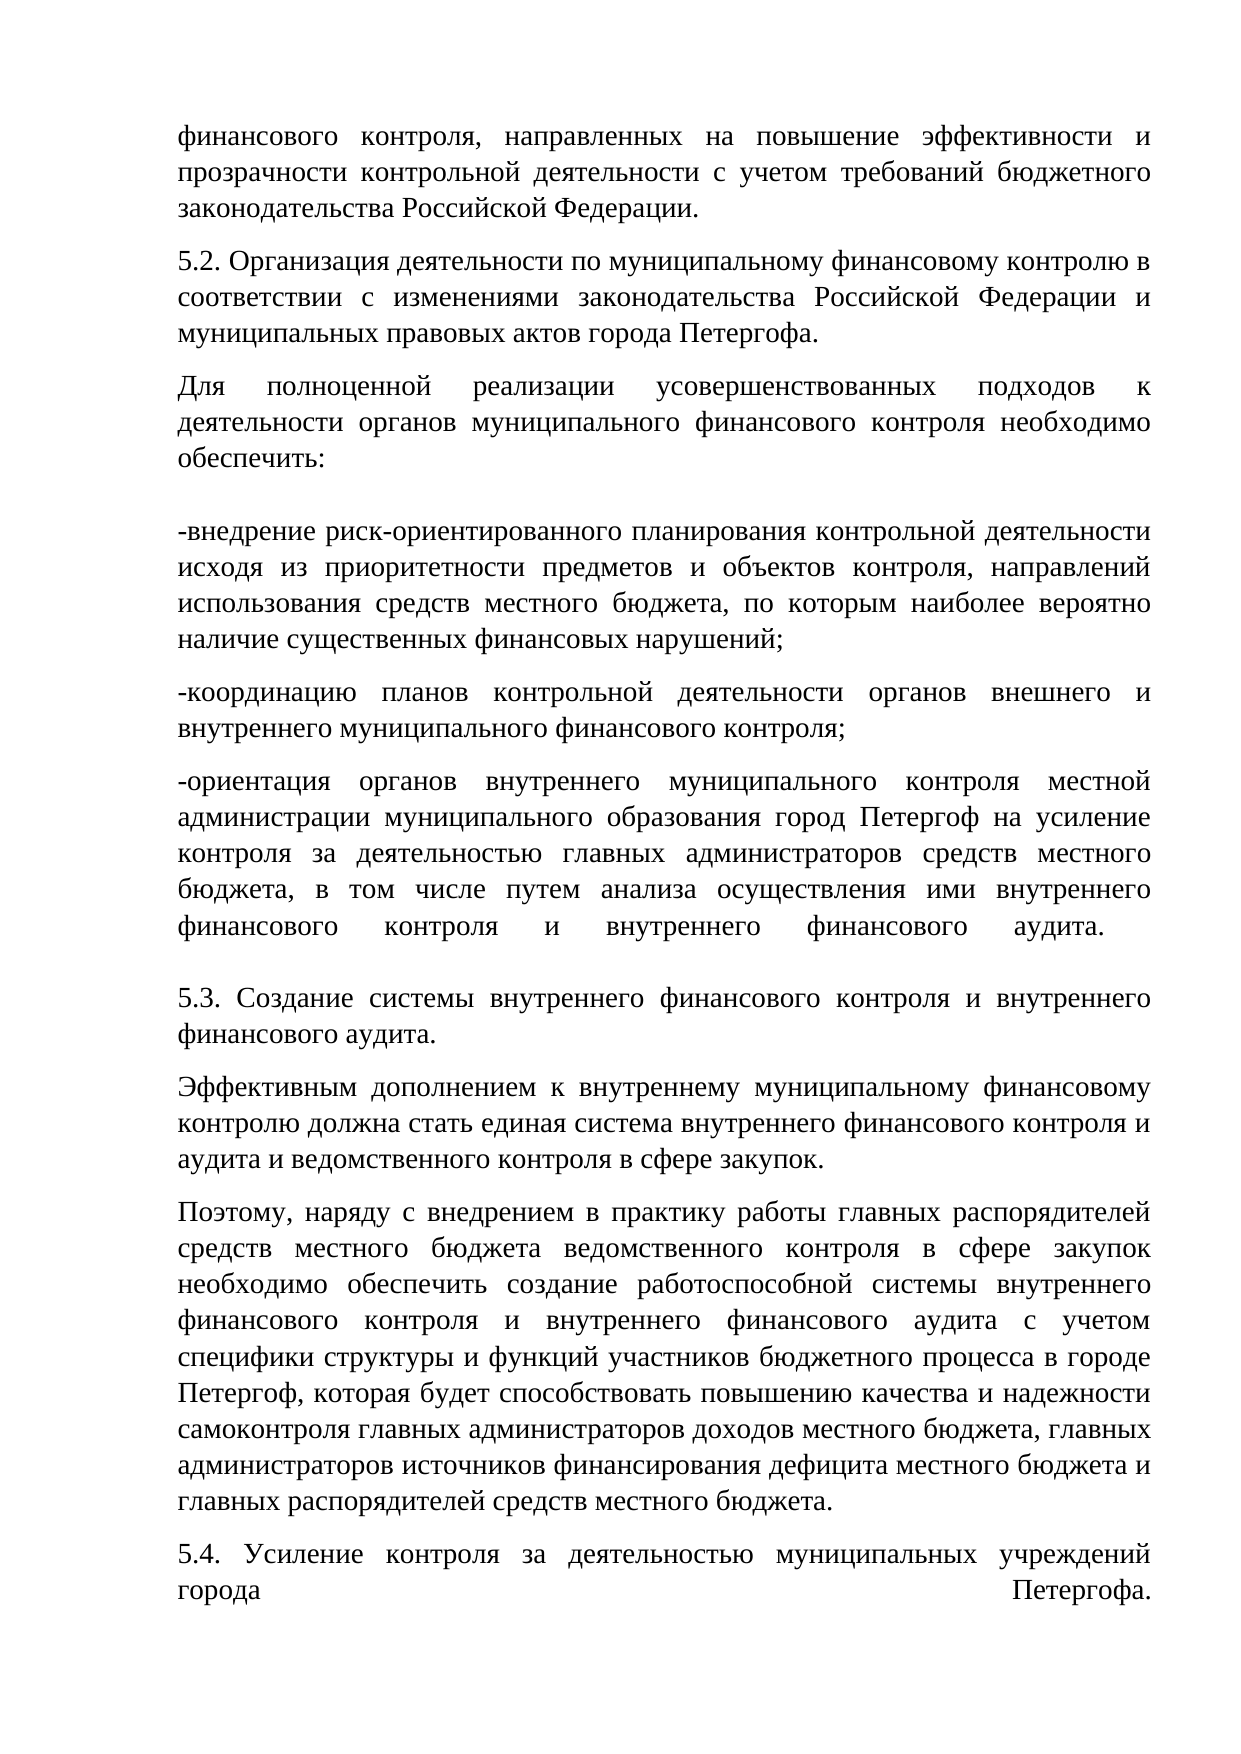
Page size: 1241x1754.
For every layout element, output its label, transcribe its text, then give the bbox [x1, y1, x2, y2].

text Поэтому, наряду с внедрением в практику работы главных распорядителей средств местного бюджета ведомственного контроля в сфере закупок необходимо обеспечить создание работоспособной системы внутреннего финансового контроля и внутреннего финансового аудита с учетом специфики структуры и функций участников бюджетного процесса в городе Петергоф, которая будет способствовать повышению качества и надежности самоконтроля главных администраторов доходов местного бюджета, главных администраторов источников финансирования дефицита местного бюджета и главных распорядителей средств местного бюджета. [177, 1194, 1152, 1517]
text -ориентация органов внутреннего муниципального контроля местной администрации муниципального образования город Петергоф на усиление контроля за деятельностью главных администраторов средств местного бюджета, в том числе путем анализа осуществления ими внутреннего финансового контроля и внутреннего финансового аудита. 5.3. Создание системы внутреннего финансового контроля и внутреннего финансового аудита. [177, 763, 1152, 1050]
text Для полноценной реализации усовершенствованных подходов к деятельности органов муниципального финансового контроля необходимо обеспечить: -внедрение риск-ориентированного планирования контрольной деятельности исходя из приоритетности предметов и объектов контроля, направлений использования средств местного бюджета, по которым наиболее вероятно наличие существенных финансовых нарушений; [177, 368, 1152, 655]
text Эффективным дополнением к внутреннему муниципальному финансовому контролю должна стать единая система внутреннего финансового контроля и аудита и ведомственного контроля в сфере закупок. [177, 1069, 1152, 1175]
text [177, 1536, 1152, 1606]
text 5.2. Организация деятельности по муниципальному финансовому контролю в соответствии с изменениями законодательства Российской Федерации и муниципальных правовых актов города Петергофа. [177, 243, 1152, 349]
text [177, 118, 1152, 224]
text -координацию планов контрольной деятельности органов внешнего и внутреннего муниципального финансового контроля; [177, 674, 1152, 744]
